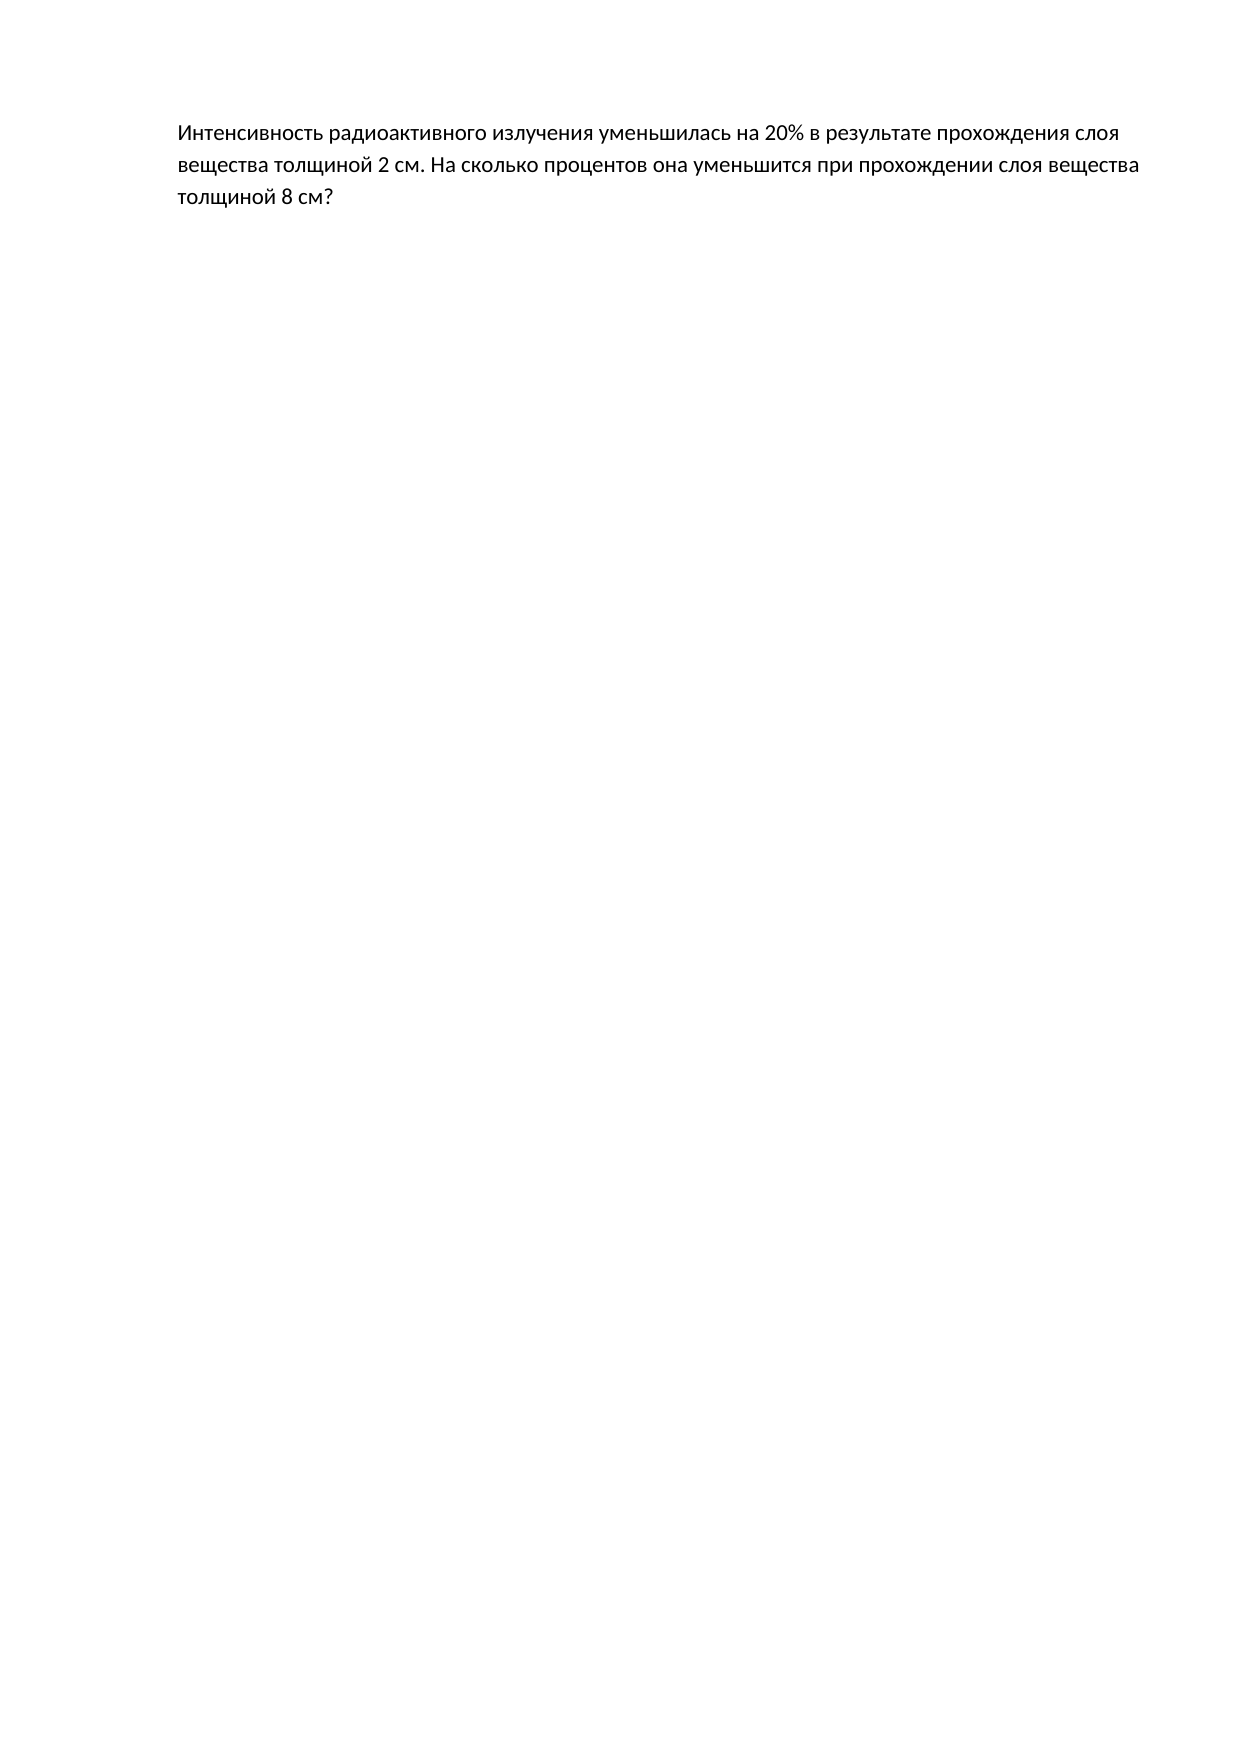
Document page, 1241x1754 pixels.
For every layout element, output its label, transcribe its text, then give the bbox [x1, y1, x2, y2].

text Интенсивность радиоактивного излучения уменьшилась на 20% в результате прохождения слоя вещества толщиной 2 см. На сколько процентов она уменьшится при прохождении слоя вещества толщиной 8 см? [177, 118, 1152, 211]
